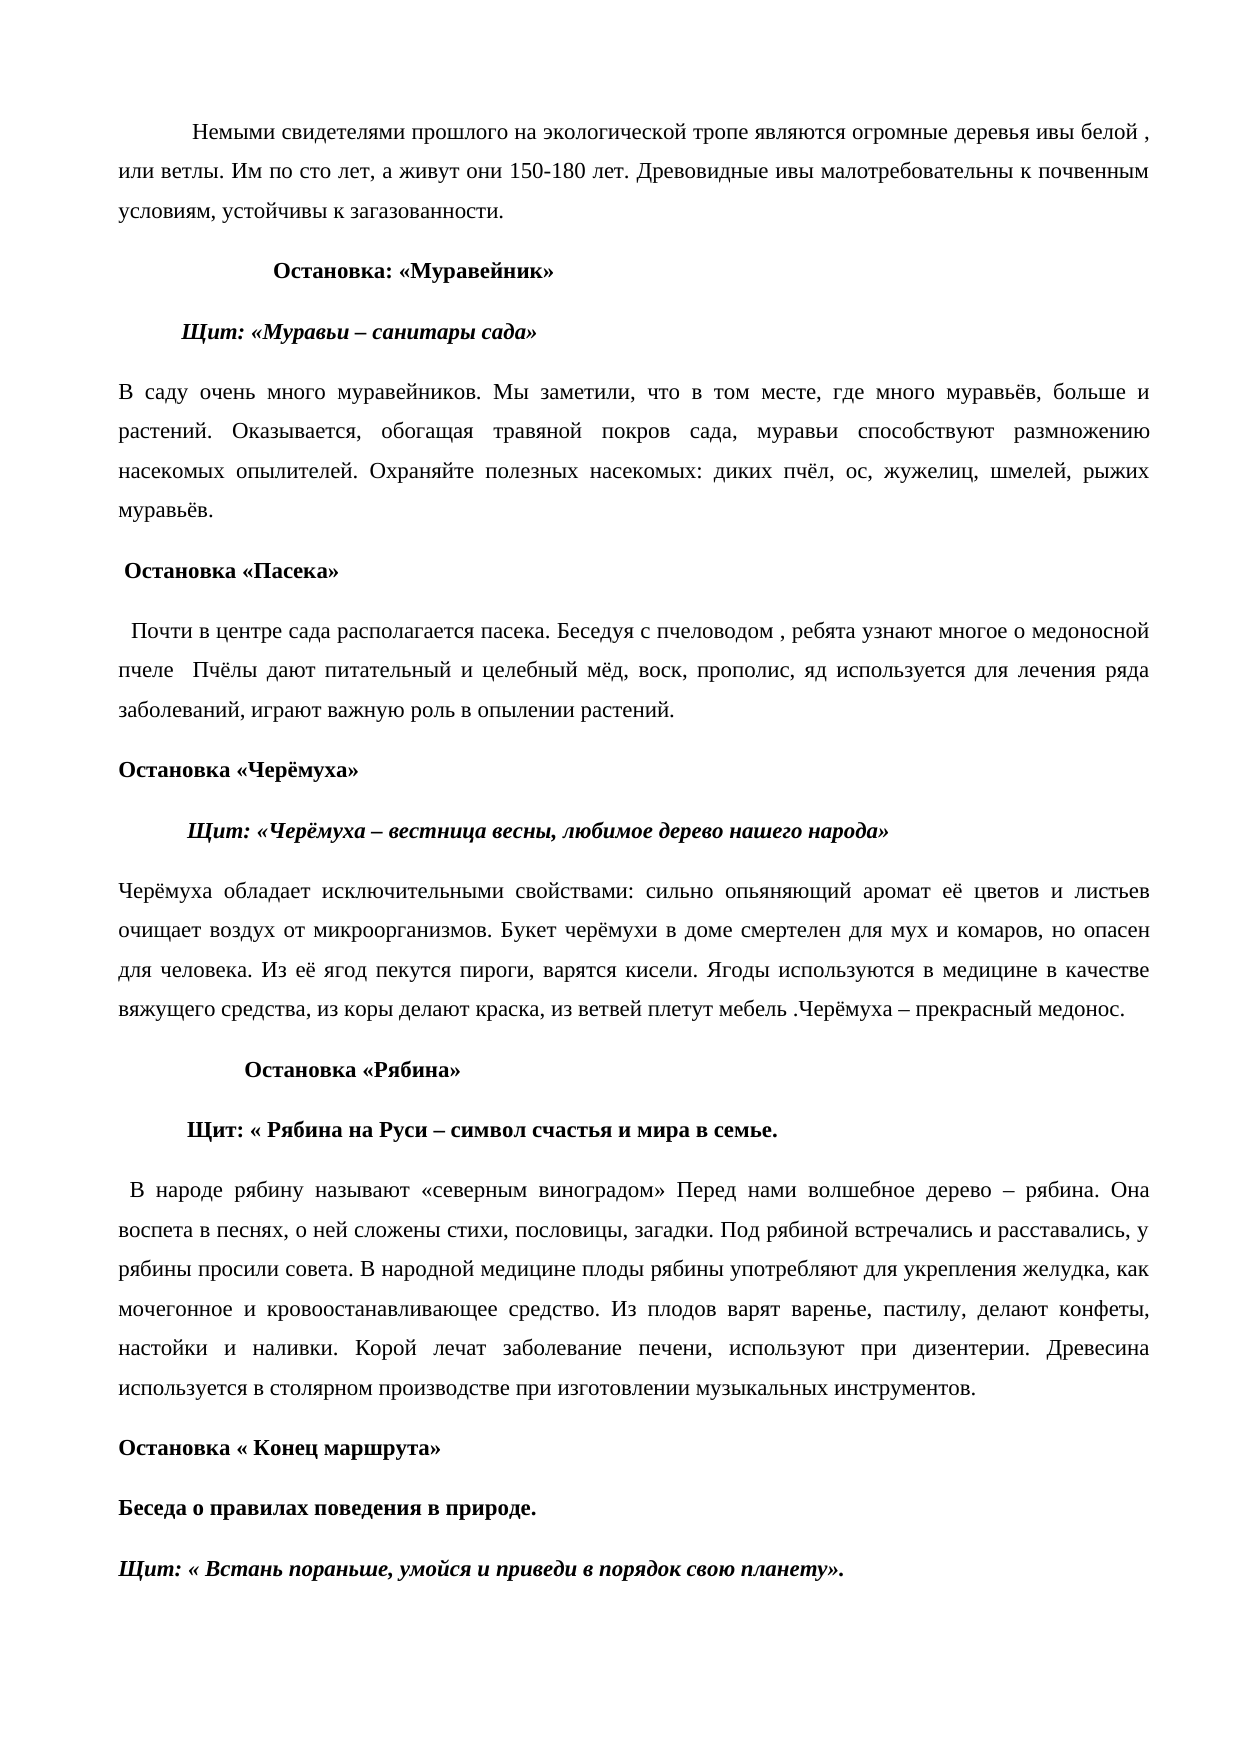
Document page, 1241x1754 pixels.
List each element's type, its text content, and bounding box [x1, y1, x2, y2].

text Остановка « Конец маршрута» [118, 1434, 1152, 1460]
text Щит: «Черёмуха – вестница весны, любимое дерево нашего народа» [118, 817, 1152, 843]
text В саду очень много муравейников. Мы заметили, что в том месте, где много муравьёв, больше и растений. Оказывается, обогащая травяной покров сада, муравьи способствуют размножению насекомых опылителей. Охраняйте полезных насекомых: диких пчёл, ос, жужелиц, шмелей, рыжих муравьёв. [118, 378, 1152, 523]
text Черёмуха обладает исключительными свойствами: сильно опьяняющий аромат её цветов и листьев очищает воздух от микроорганизмов. Букет черёмухи в доме смертелен для мух и комаров, но опасен для человека. Из её ягод пекутся пироги, варятся кисели. Ягоды используются в медицине в качестве вяжущего средства, из коры делают краска, из ветвей плетут мебель .Черёмуха – прекрасный медонос. [118, 877, 1152, 1022]
text Остановка «Рябина» [118, 1056, 1152, 1082]
text Щит: « Рябина на Руси – символ счастья и мира в семье. [118, 1116, 1152, 1142]
text Щит: « Встань пораньше, умойся и приведи в порядок свою планету». [118, 1555, 1152, 1581]
text Остановка «Пасека» [118, 557, 1152, 583]
text Немыми свидетелями прошлого на экологической тропе являются огромные деревья ивы белой , или ветлы. Им по сто лет, а живут они 150-180 лет. Древовидные ивы малотребовательны к почвенным условиям, устойчивы к загазованности. [118, 118, 1152, 223]
text В народе рябину называют «северным виноградом» Перед нами волшебное дерево – рябина. Она воспета в песнях, о ней сложены стихи, пословицы, загадки. Под рябиной встречались и расставались, у рябины просили совета. В народной медицине плоды рябины употребляют для укрепления желудка, как мочегонное и кровоостанавливающее средство. Из плодов варят варенье, пастилу, делают конфеты, настойки и наливки. Корой лечат заболевание печени, используют при дизентерии. Древесина используется в столярном производстве при изготовлении музыкальных инструментов. [118, 1176, 1152, 1400]
text Щит: «Муравьи – санитары сада» [118, 318, 1152, 344]
text Остановка: «Муравейник» [118, 257, 1152, 284]
text Беседа о правилах поведения в природе. [118, 1494, 1152, 1521]
text Остановка «Черёмуха» [118, 756, 1152, 783]
text Почти в центре сада располагается пасека. Беседуя с пчеловодом , ребята узнают многое о медоносной пчеле Пчёлы дают питательный и целебный мёд, воск, прополис, яд используется для лечения ряда заболеваний, играют важную роль в опылении растений. [118, 617, 1152, 722]
